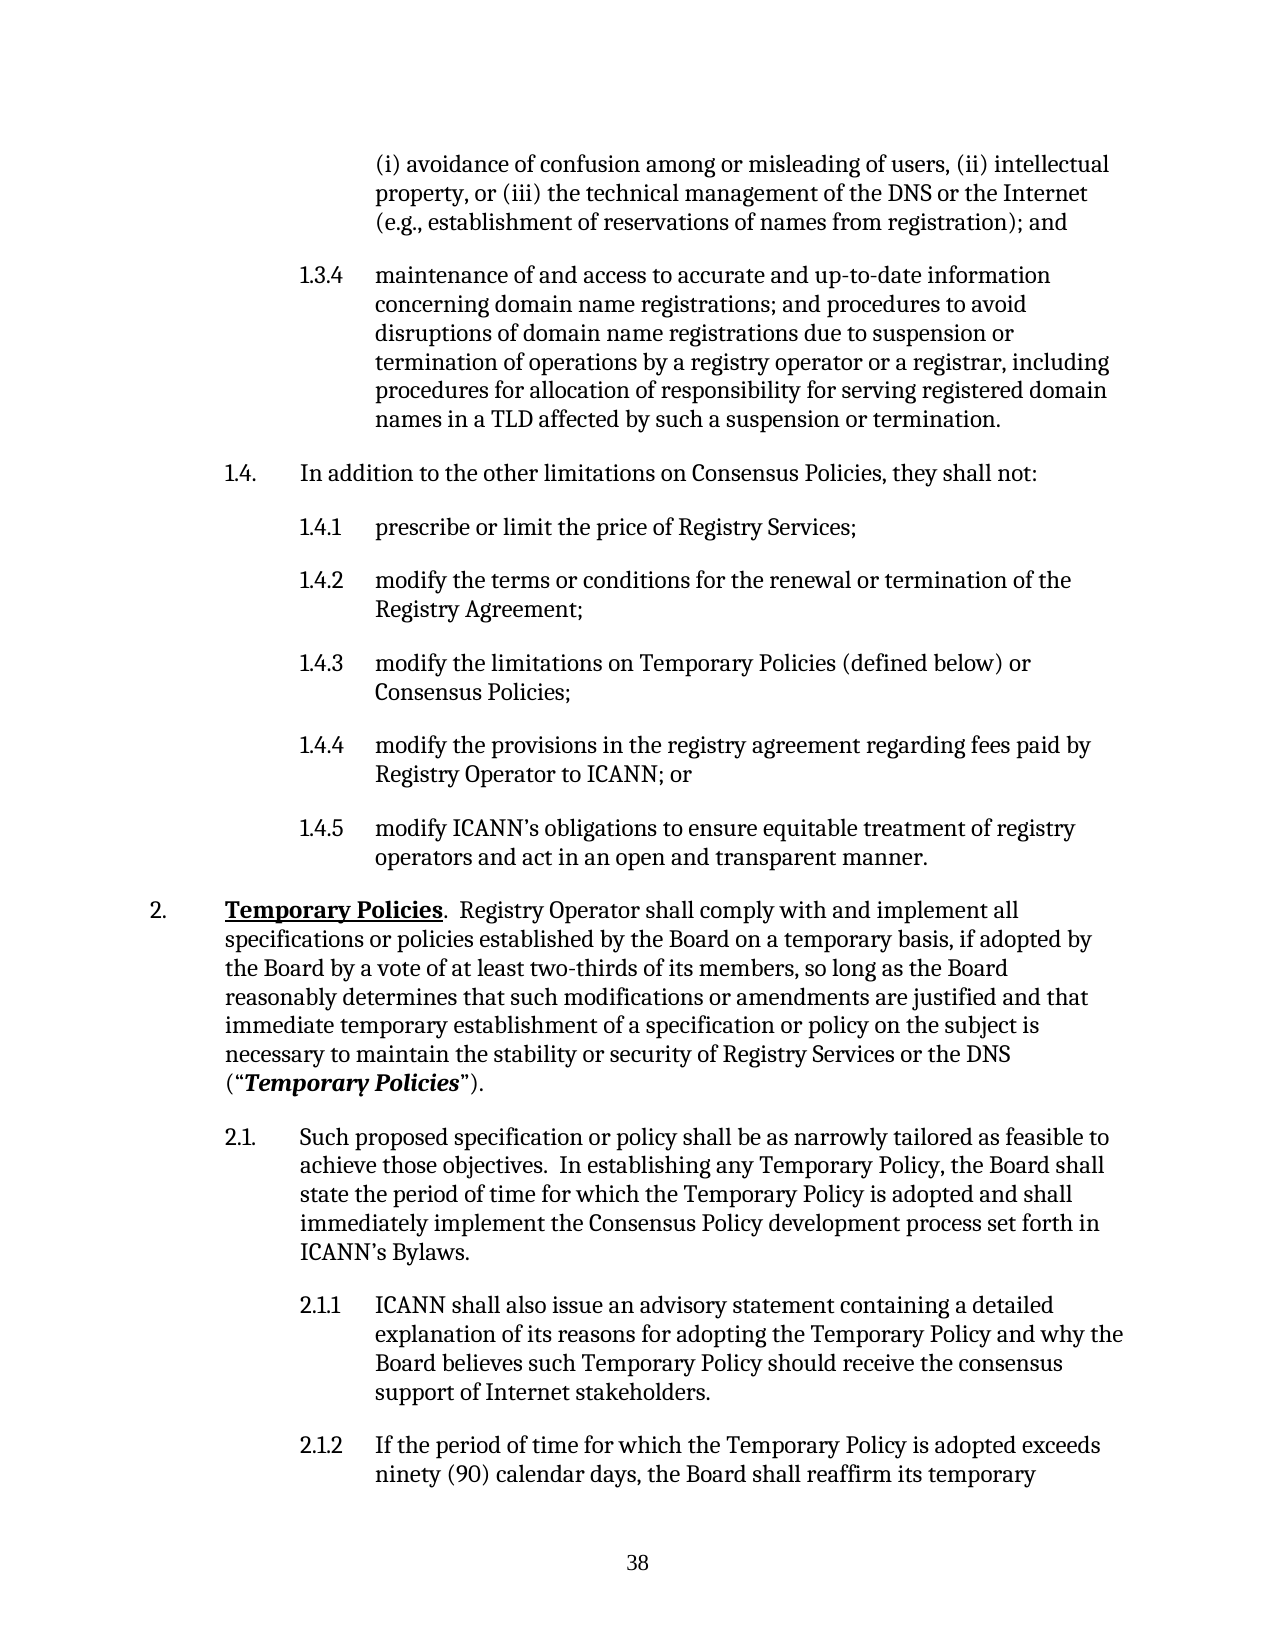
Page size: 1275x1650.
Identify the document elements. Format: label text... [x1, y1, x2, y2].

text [300, 1431, 1125, 1489]
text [300, 150, 1125, 236]
text modify the terms or conditions for the renewal or termination of the Registry Agreement; [300, 566, 1125, 624]
text ICANN shall also issue an advisory statement containing a detailed explanation of its reasons for adopting the Temporary Policy and why the Board believes such Temporary Policy should receive the consensus support of Internet stakeholders. [300, 1291, 1125, 1406]
text Temporary Policies. Registry Operator shall comply with and implement all specifications or policies established by the Board on a temporary basis, if adopted by the Board by a vote of at least two-thirds of its members, so long as the Board reasonably determines that such modifications or amendments are justified and that immediate temporary establishment of a specification or policy on the subject is necessary to maintain the stability or security of Registry Services or the DNS (“Temporary Policies”). [150, 896, 1125, 1097]
text modify the limitations on Temporary Policies (defined below) or Consensus Policies; [300, 649, 1125, 706]
text modify ICANN’s obligations to ensure equitable treatment of registry operators and act in an open and transparent manner. [300, 814, 1125, 871]
text prescribe or limit the price of Registry Services; [300, 512, 1125, 541]
text maintenance of and access to accurate and up-to-date information concerning domain name registrations; and procedures to avoid disruptions of domain name registrations due to suspension or termination of operations by a registry operator or a registrar, including procedures for allocation of responsibility for serving registered domain names in a TLD affected by such a suspension or termination. [300, 261, 1125, 434]
text modify the provisions in the registry agreement regarding fees paid by Registry Operator to ICANN; or [300, 731, 1125, 789]
text Such proposed specification or policy shall be as narrowly tailored as feasible to achieve those objectives. In establishing any Temporary Policy, the Board shall state the period of time for which the Temporary Policy is adopted and shall immediately implement the Consensus Policy development process set forth in ICANN’s Bylaws. [225, 1122, 1125, 1266]
text In addition to the other limitations on Consensus Policies, they shall not: [225, 459, 1125, 487]
